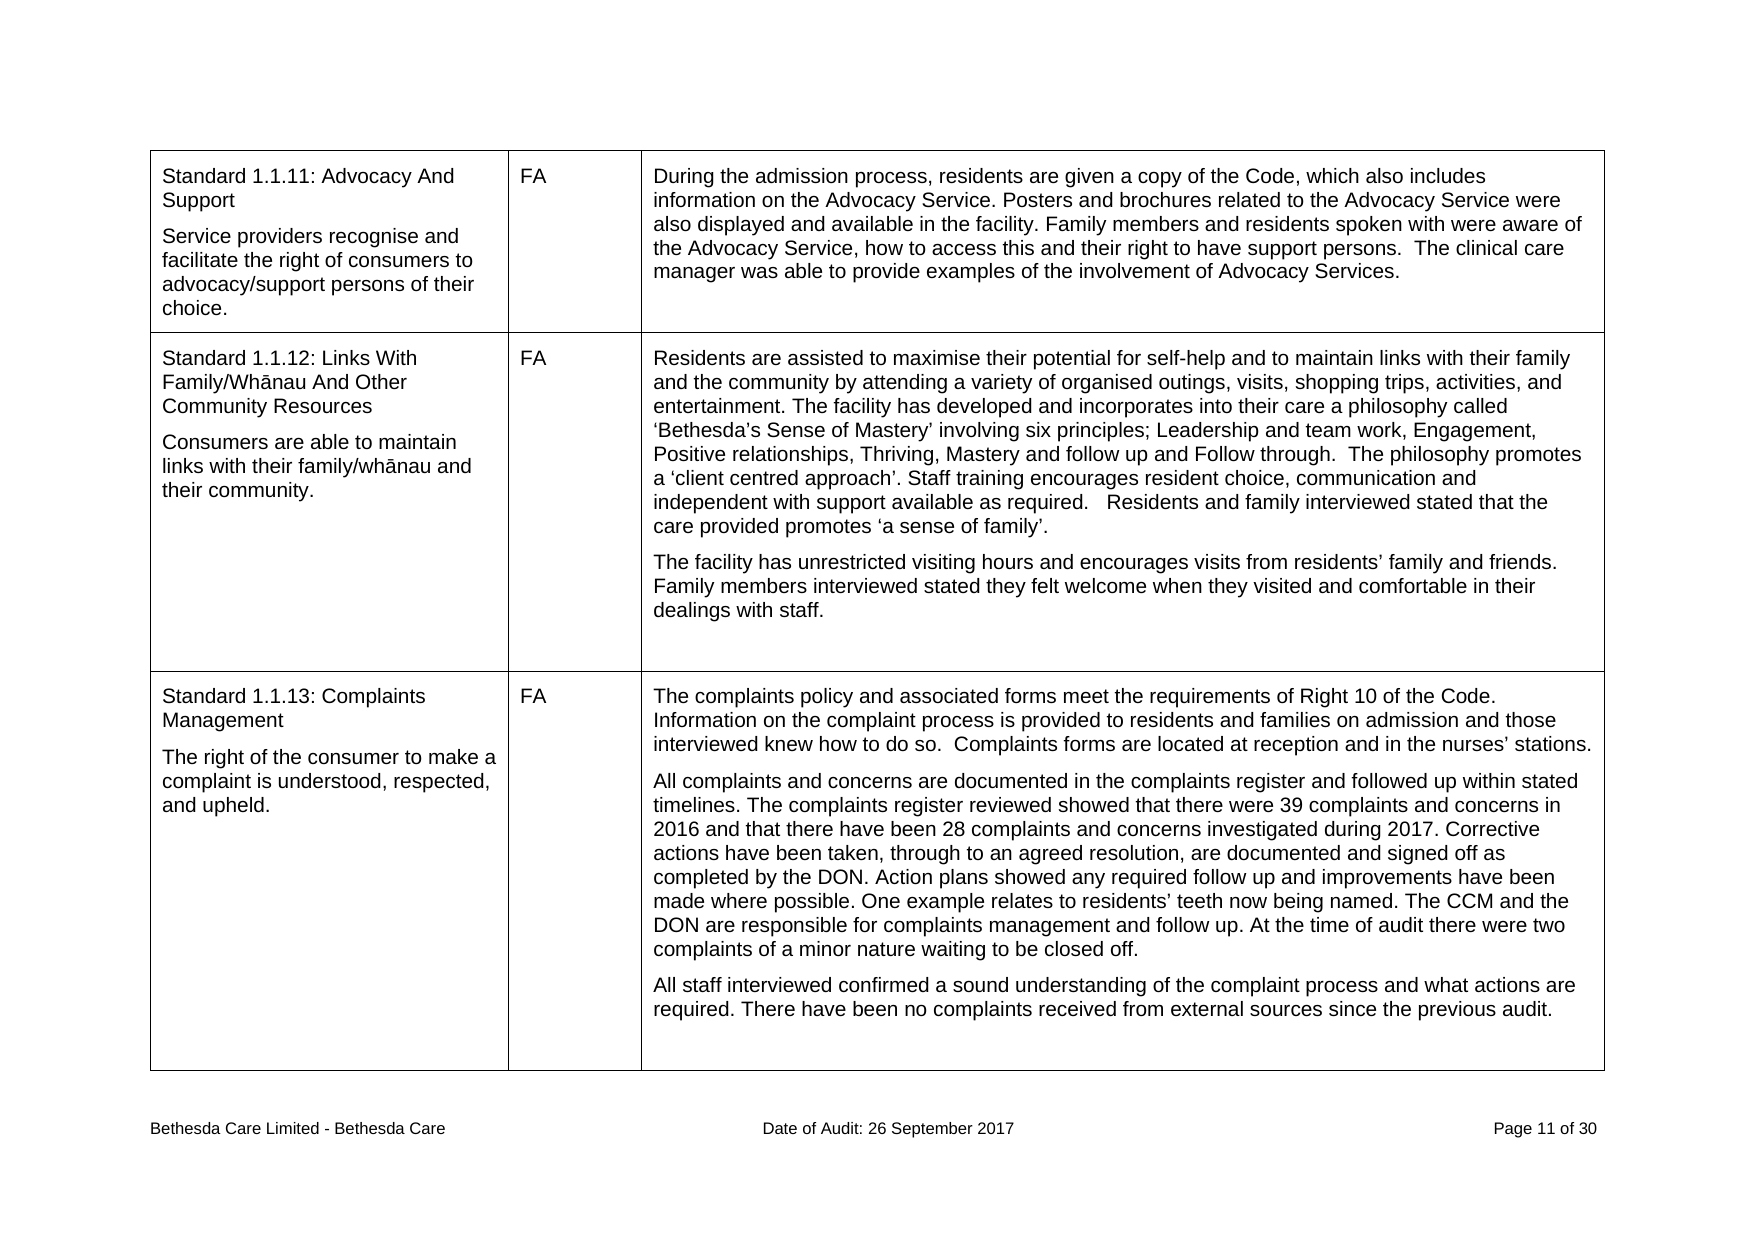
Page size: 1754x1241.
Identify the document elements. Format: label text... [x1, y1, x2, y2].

table_cell Standard 1.1.12: Links With Family/Whānau And Other Community Resources Consumers are able to maintain links with their family/whānau and their community. [151, 333, 508, 671]
table_cell FA [509, 333, 641, 671]
table_cell The complaints policy and associated forms meet the requirements of Right 10 of the Code. Information on the complaint process is provided to residents and families on admission and those interviewed knew how to do so. Complaints forms are located at reception and in the nurses’ stations. All complaints and concerns are documented in the complaints register and followed up within stated timelines. The complaints register reviewed showed that there were 39 complaints and concerns in 2016 and that there have been 28 complaints and concerns investigated during 2017. Corrective actions have been taken, through to an agreed resolution, are documented and signed off as completed by the DON. Action plans showed any required follow up and improvements have been made where possible. One example relates to residents’ teeth now being named. The CCM and the DON are responsible for complaints management and follow up. At the time of audit there were two complaints of a minor nature waiting to be closed off. All staff interviewed confirmed a sound understanding of the complaint process and what actions are required. There have been no complaints received from external sources since the previous audit. [642, 672, 1604, 1070]
table_cell Residents are assisted to maximise their potential for self-help and to maintain links with their family and the community by attending a variety of organised outings, visits, shopping trips, activities, and entertainment. The facility has developed and incorporates into their care a philosophy called ‘Bethesda’s Sense of Mastery’ involving six principles; Leadership and team work, Engagement, Positive relationships, Thriving, Mastery and follow up and Follow through. The philosophy promotes a ‘client centred approach’. Staff training encourages resident choice, communication and independent with support available as required. Residents and family interviewed stated that the care provided promotes ‘a sense of family’. The facility has unrestricted visiting hours and encourages visits from residents’ family and friends. Family members interviewed stated they felt welcome when they visited and comfortable in their dealings with staff. [642, 333, 1604, 671]
table_cell Standard 1.1.13: Complaints Management The right of the consumer to make a complaint is understood, respected, and upheld. [151, 672, 508, 1070]
table_cell FA [509, 672, 641, 1070]
table_cell During the admission process, residents are given a copy of the Code, which also includes information on the Advocacy Service. Posters and brochures related to the Advocacy Service were also displayed and available in the facility. Family members and residents spoken with were aware of the Advocacy Service, how to access this and their right to have support persons. The clinical care manager was able to provide examples of the involvement of Advocacy Services. [642, 151, 1604, 332]
table_cell FA [509, 151, 641, 332]
table_cell Standard 1.1.11: Advocacy And Support Service providers recognise and facilitate the right of consumers to advocacy/support persons of their choice. [151, 151, 508, 332]
